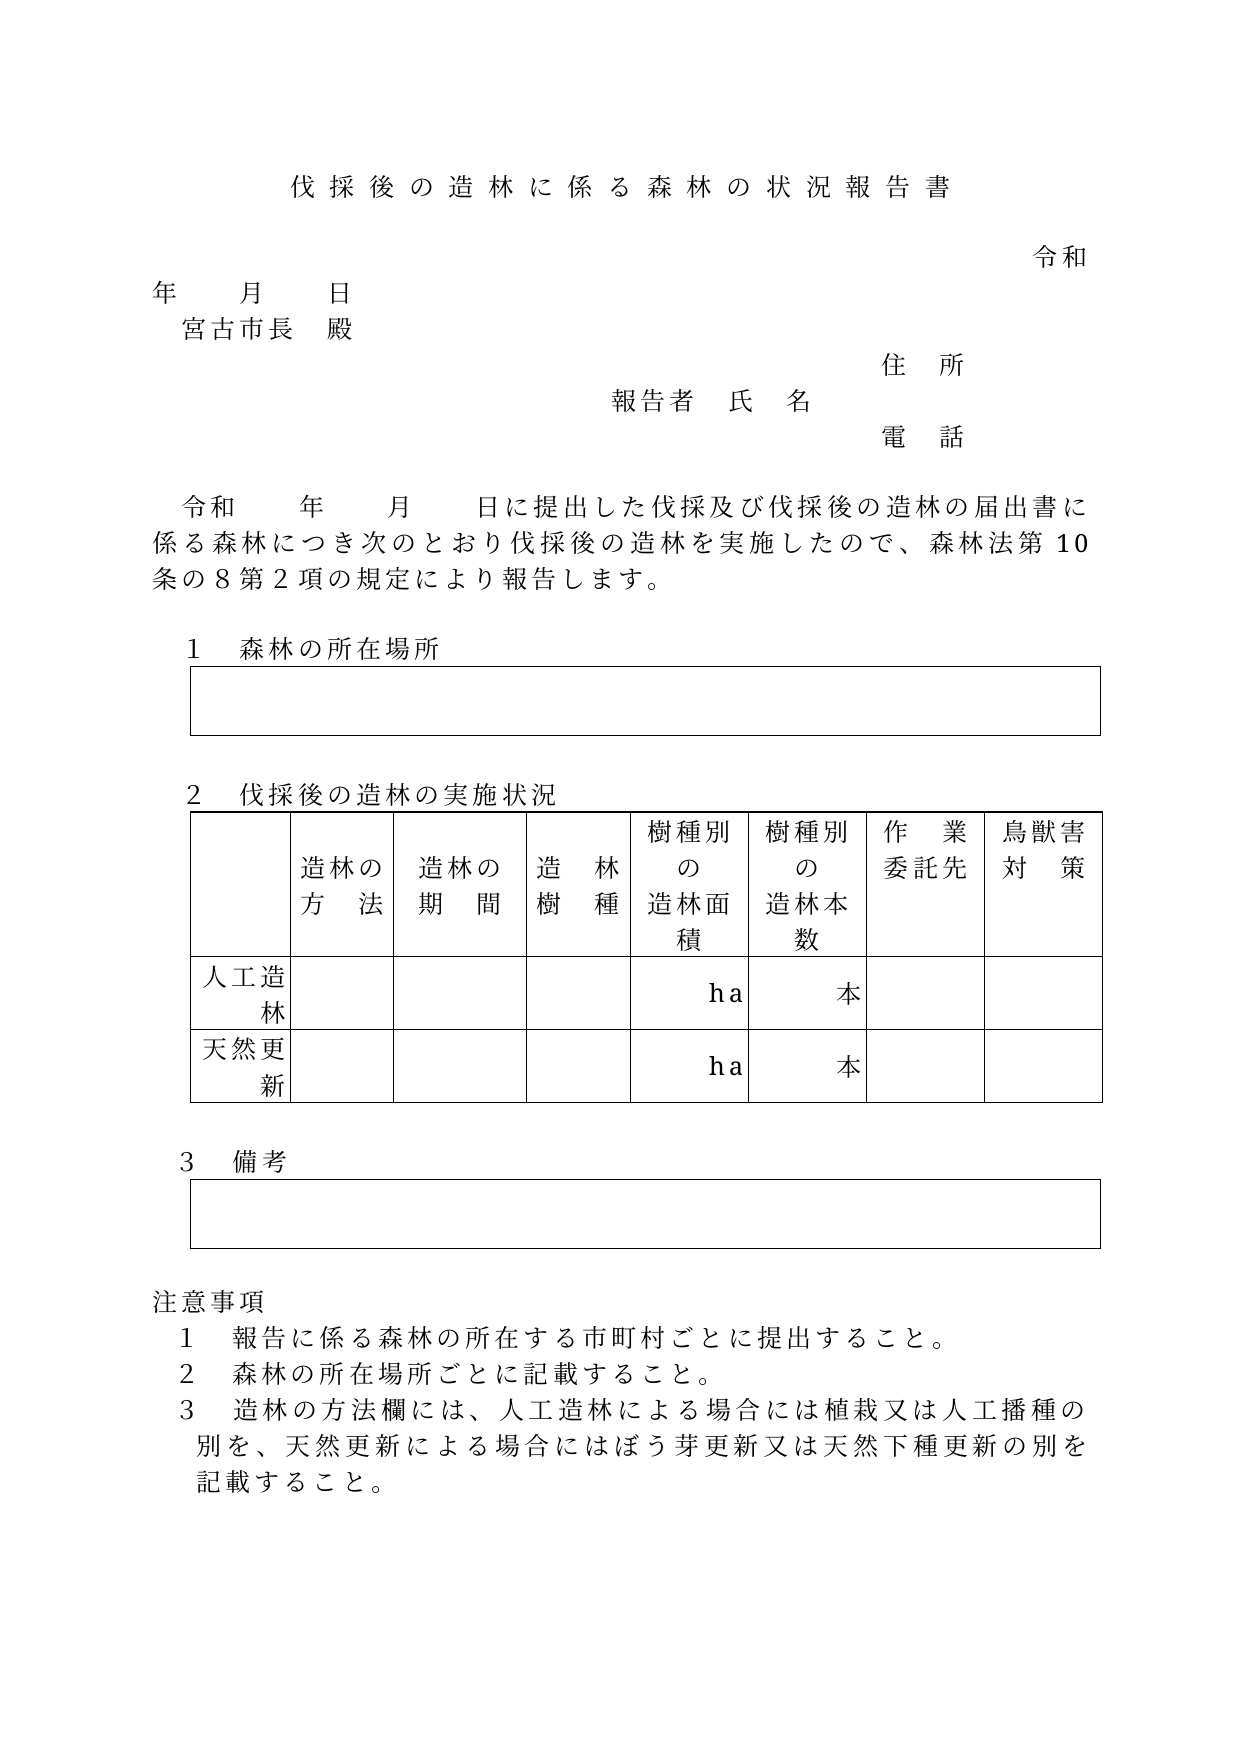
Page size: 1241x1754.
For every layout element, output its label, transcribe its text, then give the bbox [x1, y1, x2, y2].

table_cell [867, 957, 984, 1029]
text ２ 森林の所在場所ごとに記載すること。 [174, 1355, 1088, 1391]
text １ 森林の所在場所 [152, 630, 1088, 666]
text ３ 造林の方法欄には、人工造林による場合には植栽又は人工播種の別を、天然更新による場合にはぼう芽更新又は天然下種更新の別を記載すること。 [174, 1391, 1088, 1499]
text １ 報告に係る森林の所在する市町村ごとに提出すること。 [174, 1319, 1088, 1355]
table_header 樹種別の 造林本数 [749, 813, 866, 956]
text ２ 伐採後の造林の実施状況 [152, 776, 1088, 811]
table_cell 本 [749, 1030, 866, 1102]
text 注意事項 [152, 1283, 1088, 1319]
table_cell [394, 1030, 526, 1102]
table_header 樹種別の 造林面積 [631, 813, 748, 956]
table_cell [527, 1030, 630, 1102]
table_cell [291, 957, 393, 1029]
table_cell [527, 957, 630, 1029]
table_header [191, 1180, 1100, 1248]
text 報告者 氏 名 [152, 382, 1088, 418]
text 伐 採 後 の 造 林 に 係 る 森 林 の 状 況 報 告 書 [152, 168, 1088, 204]
table_cell ha [631, 1030, 748, 1102]
table_header 作 業 委託先 [867, 813, 984, 956]
text 令和 年 月 日に提出した伐採及び伐採後の造林の届出書に係る森林につき次のとおり伐採後の造林を実施したので、森林法第10条の８第２項の規定により報告します。 [152, 488, 1088, 596]
table_cell [985, 957, 1102, 1029]
table_cell [985, 1030, 1102, 1102]
table_header 造林の 期 間 [394, 813, 526, 956]
table_header [191, 813, 290, 956]
table_header 鳥獣害 対 策 [985, 813, 1102, 956]
table_cell 本 [749, 957, 866, 1029]
table_header [191, 667, 1100, 735]
text 電 話 [152, 418, 1088, 454]
table_header 造林の 方 法 [291, 813, 393, 956]
table_cell [291, 1030, 393, 1102]
text 住 所 [152, 346, 1088, 382]
table_cell 天然更新 [191, 1030, 290, 1102]
table_cell [867, 1030, 984, 1102]
text 宮古市長 殿 [152, 310, 1088, 346]
table_cell 人工造林 [191, 957, 290, 1029]
table_header 造 林 樹 種 [527, 813, 630, 956]
text 令和 年 月 日 [152, 238, 1088, 310]
table_cell ha [631, 957, 748, 1029]
table_cell [394, 957, 526, 1029]
text ３ 備考 [152, 1143, 1088, 1179]
